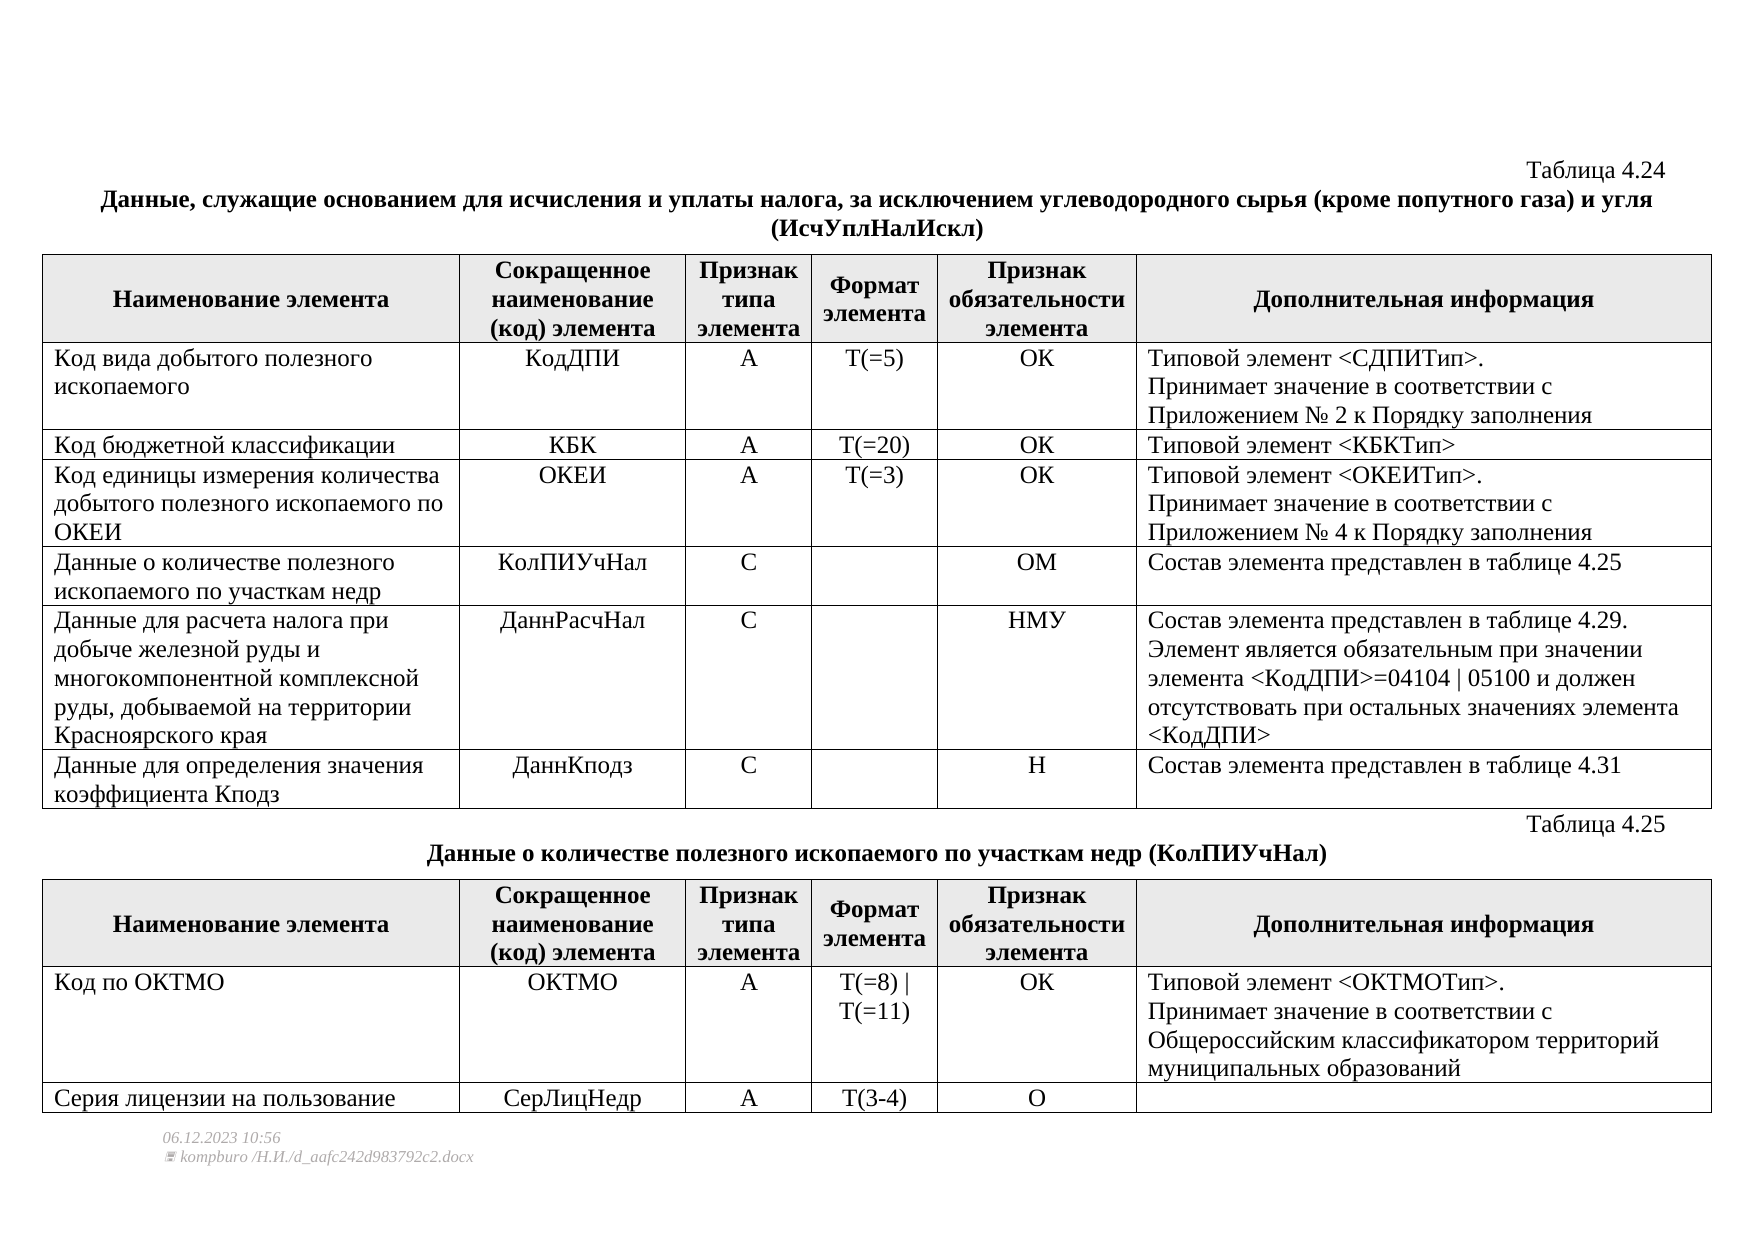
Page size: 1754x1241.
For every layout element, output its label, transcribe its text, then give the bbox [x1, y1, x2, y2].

table_cell Типовой элемент <ОКЕИТип>. Принимает значение в соответствии с Приложением № 4 к Порядку заполнения [1137, 460, 1711, 546]
table_cell T(3-4) [812, 1083, 937, 1112]
table_cell Серия лицензии на пользование недрами [43, 1083, 459, 1112]
table_cell [812, 606, 937, 749]
table_cell Код единицы измерения количества добытого полезного ископаемого по ОКЕИ [43, 460, 459, 546]
table_cell Состав элемента представлен в таблице 4.29. Элемент является обязательным при значении элемента <КодДПИ>=04104 | 05100 и должен отсутствовать при остальных значениях элемента <КодДПИ> [1137, 606, 1711, 749]
table_cell ОК [938, 343, 1136, 429]
table_cell Типовой элемент <ОКТМОТип>. Принимает значение в соответствии с Общероссийским классификатором территорий муниципальных образований [1137, 967, 1711, 1082]
table_cell Данные для определения значения коэффициента Кподз [43, 750, 459, 808]
table_cell A [686, 343, 811, 429]
table_cell КодДПИ [460, 343, 685, 429]
table_cell ОК [938, 967, 1136, 1082]
table_header Признак типа элемента [686, 880, 811, 966]
table_cell О [938, 1083, 1136, 1112]
table_header Формат элемента [812, 880, 937, 966]
table_cell Состав элемента представлен в таблице 4.25 [1137, 547, 1711, 604]
table_cell ОКТМО [460, 967, 685, 1082]
table_cell ОК [938, 430, 1136, 459]
table_header Признак обязательности элемента [938, 880, 1136, 966]
table_cell С [686, 606, 811, 749]
table_cell T(=20) [812, 430, 937, 459]
table_header Дополнительная информация [1137, 880, 1711, 966]
table_header Признак обязательности элемента [938, 255, 1136, 342]
table_cell КолПИУчНал [460, 547, 685, 604]
table_cell ОКЕИ [460, 460, 685, 546]
table_cell Данные о количестве полезного ископаемого по участкам недр [43, 547, 459, 604]
table_cell Состав элемента представлен в таблице 4.31 [1137, 750, 1711, 808]
table_cell ОМ [938, 547, 1136, 604]
table_cell КБК [460, 430, 685, 459]
table_cell С [686, 750, 811, 808]
table_cell Типовой элемент <СДПИТип>. Принимает значение в соответствии с Приложением № 2 к Порядку заполнения [1137, 343, 1711, 429]
table_cell A [686, 460, 811, 546]
table_cell Код вида добытого полезного ископаемого [43, 343, 459, 429]
table_cell НМУ [938, 606, 1136, 749]
table_header Формат элемента [812, 255, 937, 342]
table_cell T(=8) | T(=11) [812, 967, 937, 1082]
table_cell Типовой элемент <КБКТип> [1137, 430, 1711, 459]
table_cell [1137, 1083, 1711, 1112]
table_cell ОК [938, 460, 1136, 546]
table_cell A [686, 430, 811, 459]
table_header Наименование элемента [43, 880, 459, 966]
text Таблица 4.25 [88, 809, 1665, 838]
table_header Дополнительная информация [1137, 255, 1711, 342]
table_cell A [686, 1083, 811, 1112]
text Данные о количестве полезного ископаемого по участкам недр (КолПИУчНал) [88, 838, 1665, 866]
table_cell Код по ОКТМО [43, 967, 459, 1082]
text Таблица 4.24 [88, 156, 1665, 184]
table_cell ДаннРасчНал [460, 606, 685, 749]
text Данные, служащие основанием для исчисления и уплаты налога, за исключением углеводородного сырья (кроме попутного газа) и угля (ИсчУплНалИскл) [88, 184, 1665, 242]
table_cell Н [938, 750, 1136, 808]
table_cell ДаннКподз [460, 750, 685, 808]
table_cell A [686, 967, 811, 1082]
table_header Признак типа элемента [686, 255, 811, 342]
table_header Сокращенное наименование (код) элемента [460, 880, 685, 966]
table_cell [812, 547, 937, 604]
table_cell T(=5) [812, 343, 937, 429]
table_header Наименование элемента [43, 255, 459, 342]
table_header Сокращенное наименование (код) элемента [460, 255, 685, 342]
table_cell Данные для расчета налога при добыче железной руды и многокомпонентной комплексной руды, добываемой на территории Красноярского края [43, 606, 459, 749]
table_cell Код бюджетной классификации [43, 430, 459, 459]
table_cell T(=3) [812, 460, 937, 546]
table_cell С [686, 547, 811, 604]
table_cell [812, 750, 937, 808]
table_cell СерЛицНедр [460, 1083, 685, 1112]
